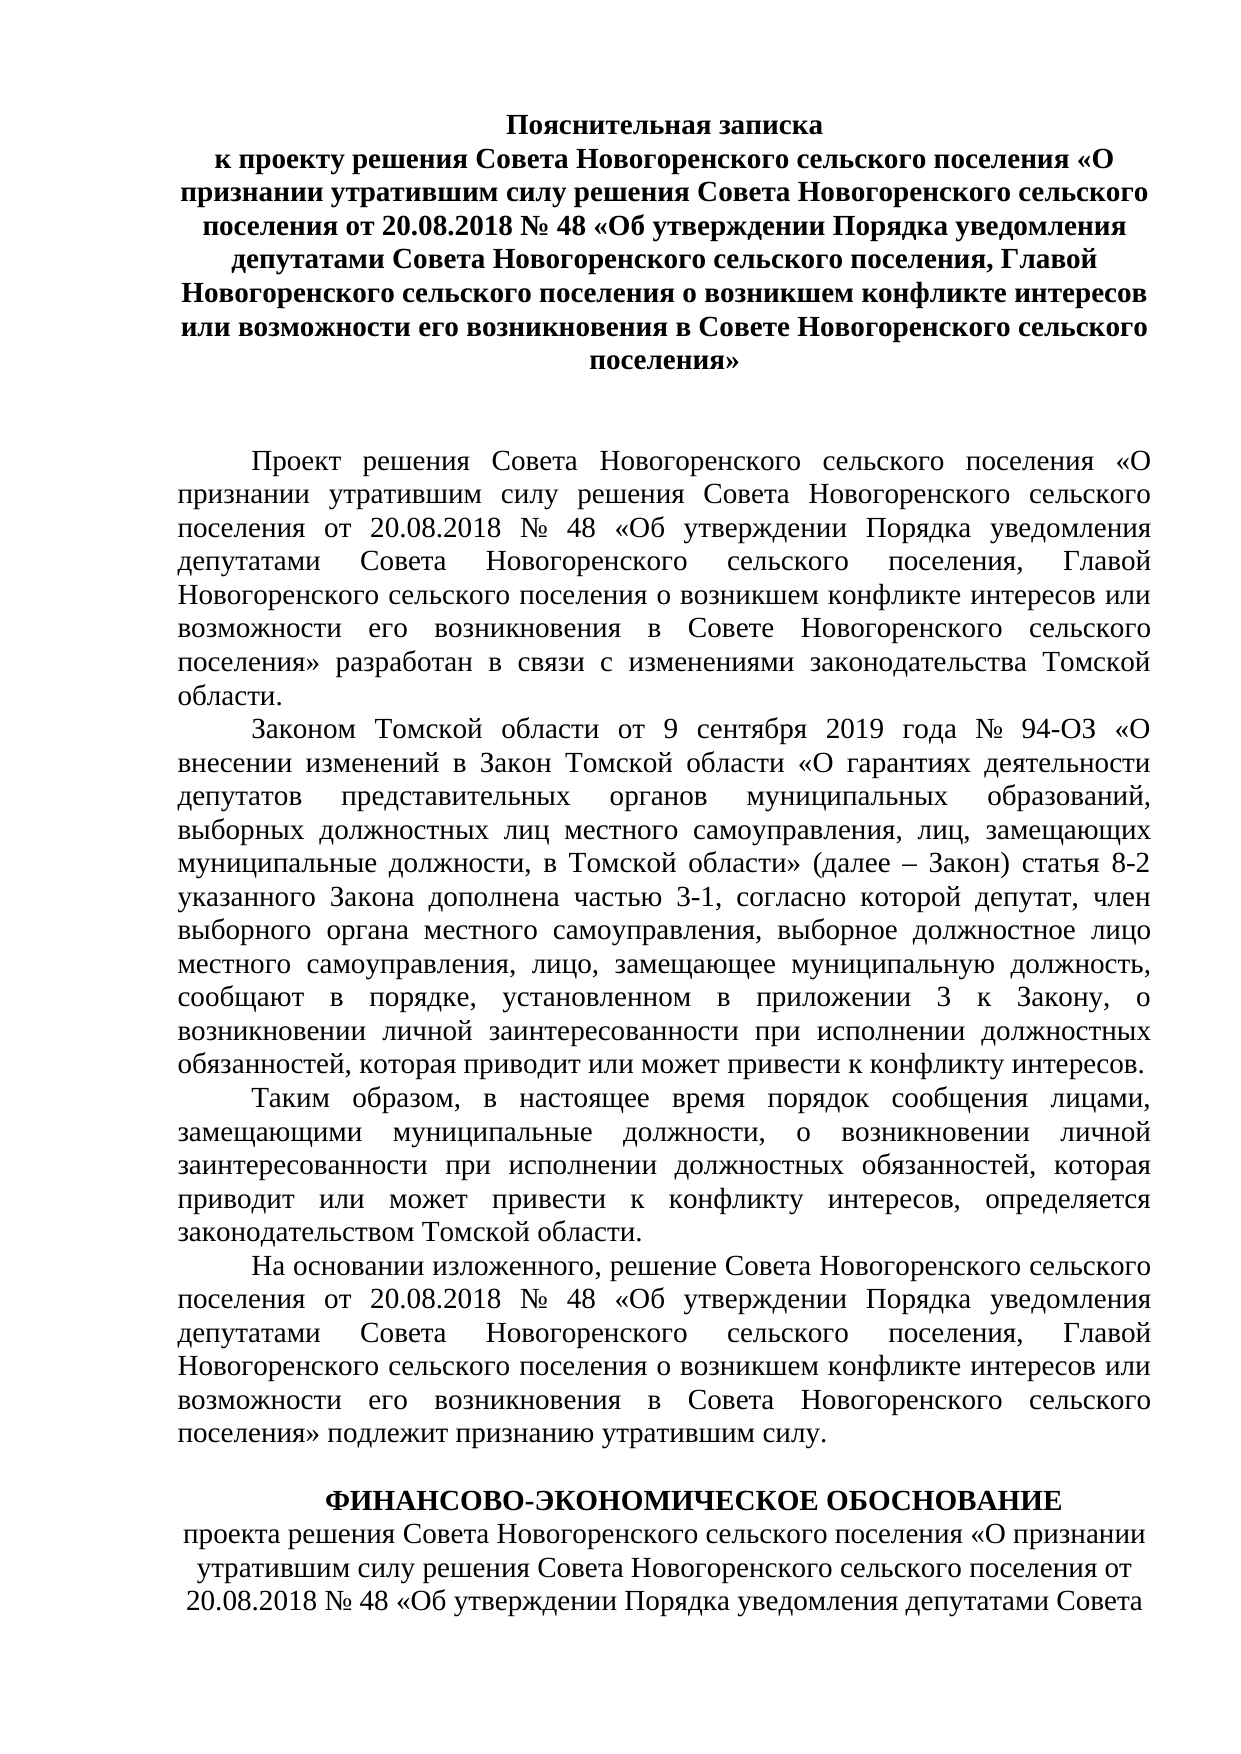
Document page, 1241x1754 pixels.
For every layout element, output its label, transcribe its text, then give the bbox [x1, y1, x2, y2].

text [177, 1516, 1152, 1617]
text Пояснительная записка [177, 107, 1152, 141]
text Проект решения Совета Новогоренского сельского поселения «О признании утратившим силу решения Совета Новогоренского сельского поселения от 20.08.2018 № 48 «Об утверждении Порядка уведомления депутатами Совета Новогоренского сельского поселения, Главой Новогоренского сельского поселения о возникшем конфликте интересов или возможности его возникновения в Совете Новогоренского сельского поселения» разработан в связи с изменениями законодательства Томской области. [177, 443, 1152, 711]
text ФИНАНСОВО-ЭКОНОМИЧЕСКОЕ ОБОСНОВАНИЕ [251, 1483, 1152, 1516]
text Таким образом, в настоящее время порядок сообщения лицами, замещающими муниципальные должности, о возникновении личной заинтересованности при исполнении должностных обязанностей, которая приводит или может привести к конфликту интересов, определяется законодательством Томской области. [177, 1080, 1152, 1248]
text Законом Томской области от 9 сентября 2019 года № 94-ОЗ «О внесении изменений в Закон Томской области «О гарантиях деятельности депутатов представительных органов муниципальных образований, выборных должностных лиц местного самоуправления, лиц, замещающих муниципальные должности, в Томской области» (далее – Закон) статья 8-2 указанного Закона дополнена частью 3-1, согласно которой депутат, член выборного органа местного самоуправления, выборное должностное лицо местного самоуправления, лицо, замещающее муниципальную должность, сообщают в порядке, установленном в приложении 3 к Закону, о возникновении личной заинтересованности при исполнении должностных обязанностей, которая приводит или может привести к конфликту интересов. [177, 711, 1152, 1080]
text к проекту решения Совета Новогоренского сельского поселения «О признании утратившим силу решения Совета Новогоренского сельского поселения от 20.08.2018 № 48 «Об утверждении Порядка уведомления депутатами Совета Новогоренского сельского поселения, Главой Новогоренского сельского поселения о возникшем конфликте интересов или возможности его возникновения в Совете Новогоренского сельского поселения» [177, 141, 1152, 376]
text На основании изложенного, решение Совета Новогоренского сельского поселения от 20.08.2018 № 48 «Об утверждении Порядка уведомления депутатами Совета Новогоренского сельского поселения, Главой Новогоренского сельского поселения о возникшем конфликте интересов или возможности его возникновения в Совета Новогоренского сельского поселения» подлежит признанию утратившим силу. [177, 1248, 1152, 1449]
